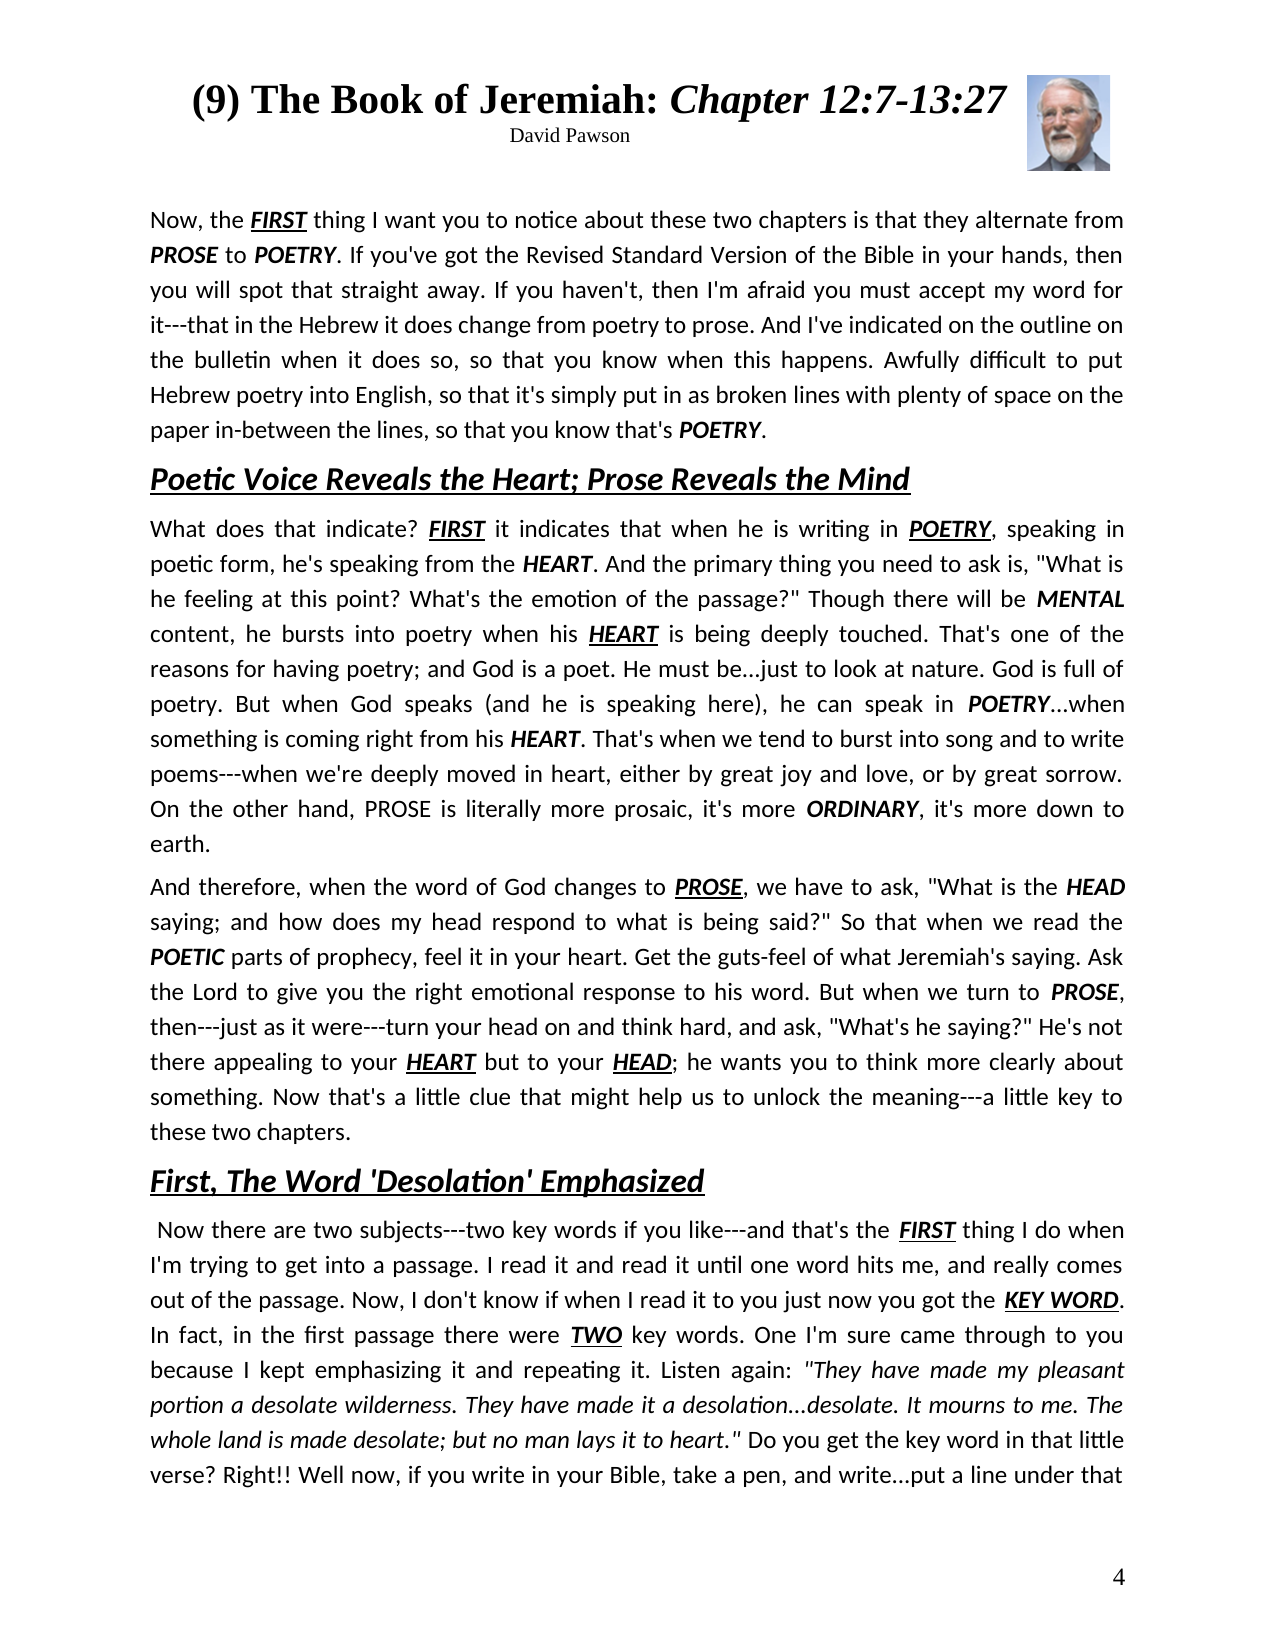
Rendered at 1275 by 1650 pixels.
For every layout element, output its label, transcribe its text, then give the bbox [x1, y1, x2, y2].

text Poetic Voice Reveals the Heart; Prose Reveals the Mind [150, 458, 1125, 498]
text And therefore, when the word of God changes to PROSE, we have to ask, "What is the HEAD saying; and how does my head respond to what is being said?" So that when we read the POETIC parts of prophecy, feel it in your heart. Get the guts-feel of what Jeremiah's saying. Ask the Lord to give you the right emotional response to his word. But when we turn to PROSE, then---just as it were---turn your head on and think hard, and ask, "What's he saying?" He's not there appealing to your HEART but to your HEAD; he wants you to think more clearly about something. Now that's a little clue that might help us to unlock the meaning---a little key to these two chapters. [150, 871, 1125, 1147]
picture [1025, 75, 1110, 169]
text Now, the FIRST thing I want you to notice about these two chapters is that they alternate from PROSE to POETRY. If you've got the Revised Standard Version of the Bible in your hands, then you will spot that straight away. If you haven't, then I'm afraid you must accept my word for it---that in the Hebrew it does change from poetry to prose. And I've indicated on the outline on the bulletin when it does so, so that you know when this happens. Awfully difficult to put Hebrew poetry into English, so that it's simply put in as broken lines with plenty of space on the paper in-between the lines, so that you know that's POETRY. [150, 204, 1125, 445]
text First, The Word 'Desolation' Emphasized [150, 1159, 1125, 1200]
text What does that indicate? FIRST it indicates that when he is writing in POETRY, speaking in poetic form, he's speaking from the HEART. And the primary thing you need to ask is, "What is he feeling at this point? What's the emotion of the passage?" Though there will be MENTAL content, he bursts into poetry when his HEART is being deeply touched. That's one of the reasons for having poetry; and God is a poet. He must be...just to look at nature. God is full of poetry. But when God speaks (and he is speaking here), he can speak in POETRY...when something is coming right from his HEART. That's when we tend to burst into song and to write poems---when we're deeply moved in heart, either by great joy and love, or by great sorrow. On the other hand, PROSE is literally more prosaic, it's more ORDINARY, it's more down to earth. [150, 513, 1125, 858]
